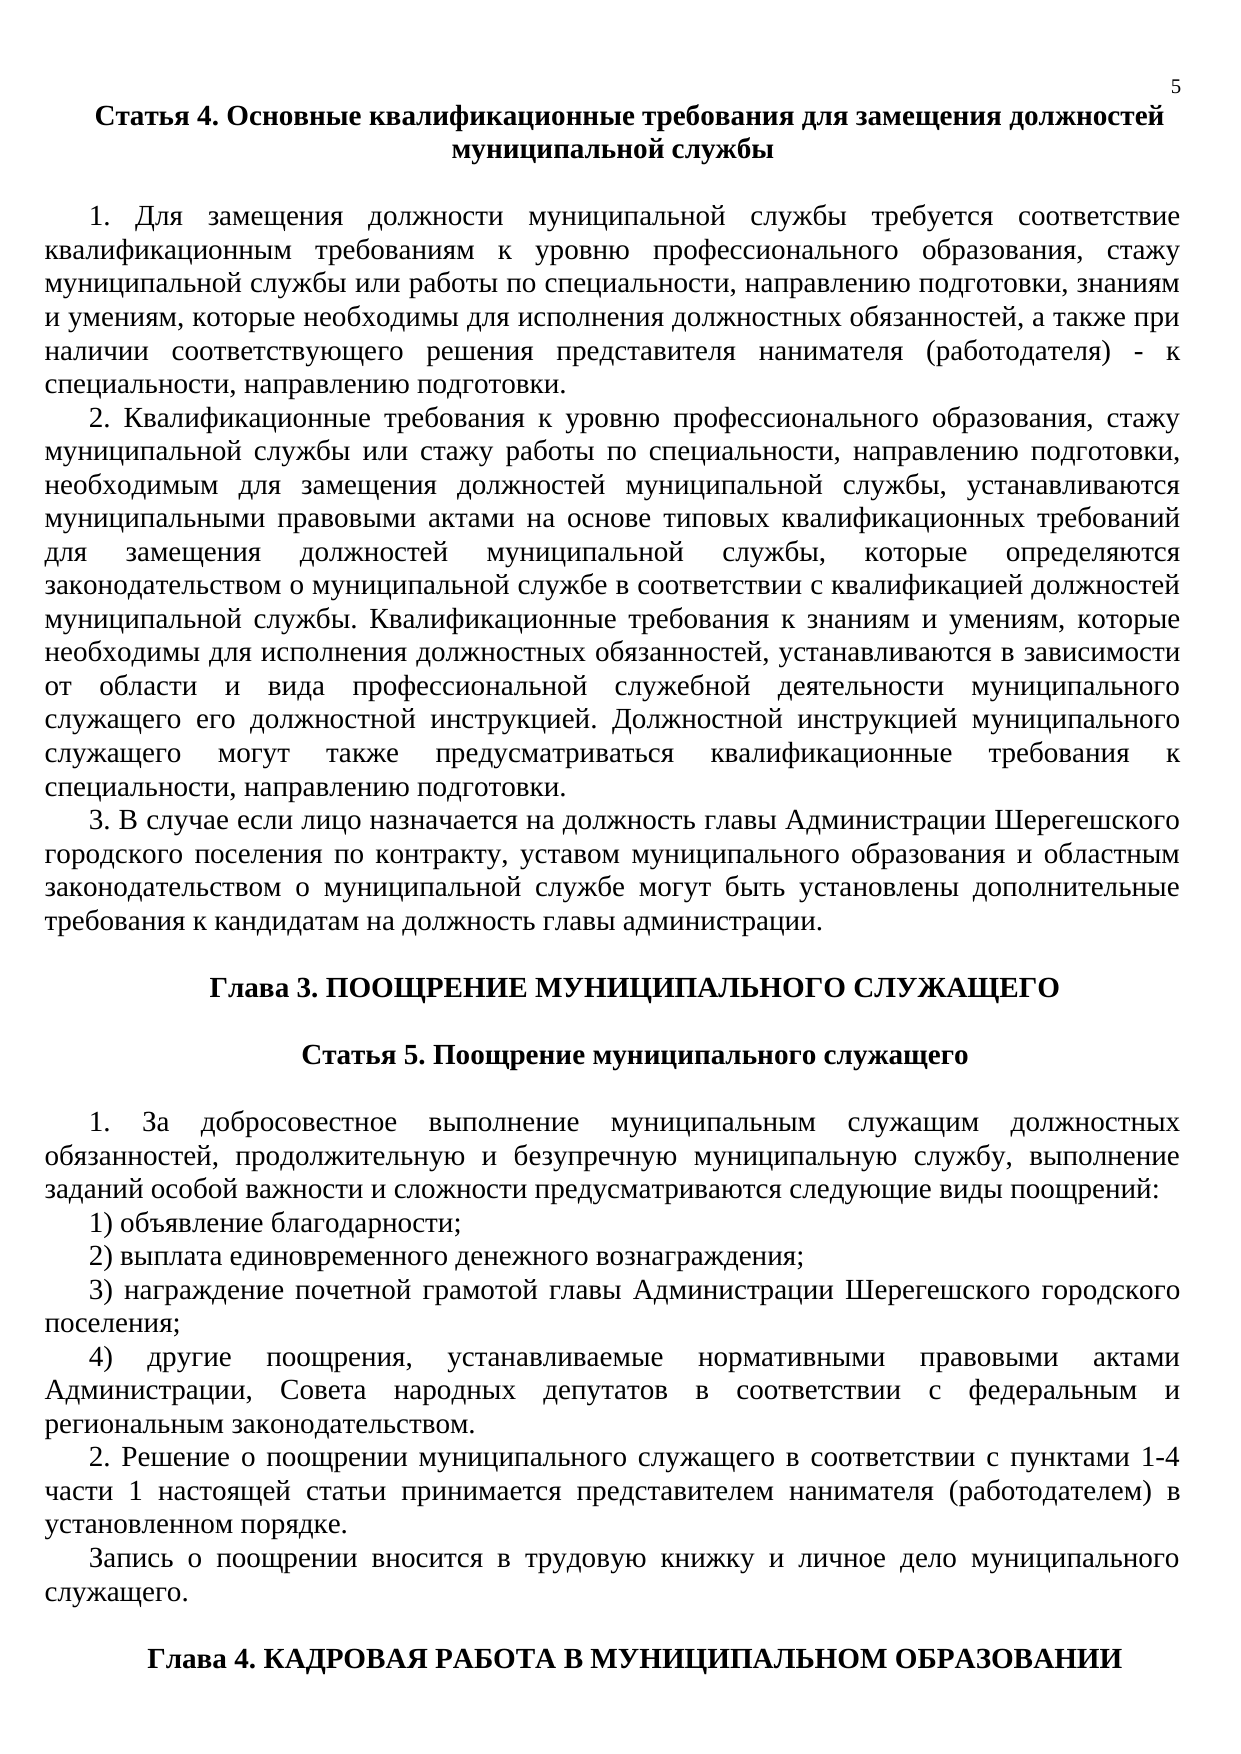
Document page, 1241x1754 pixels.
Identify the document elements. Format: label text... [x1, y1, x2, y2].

text 1) объявление благодарности; [44, 1205, 1181, 1238]
text 1. Для замещения должности муниципальной службы требуется соответствие квалификационным требованиям к уровню профессионального образования, стажу муниципальной службы или работы по специальности, направлению подготовки, знаниям и умениям, которые необходимы для исполнения должностных обязанностей, а также при наличии соответствующего решения представителя нанимателя (работодателя) - к специальности, направлению подготовки. [44, 198, 1181, 400]
text 2) выплата единовременного денежного вознаграждения; [44, 1238, 1181, 1272]
text 1. За добросовестное выполнение муниципальным служащим должностных обязанностей, продолжительную и безупречную муниципальную службу, выполнение заданий особой важности и сложности предусматриваются следующие виды поощрений: [44, 1104, 1181, 1205]
text 2. Решение о поощрении муниципального служащего в соответствии с пунктами 1-4 части 1 настоящей статьи принимается представителем нанимателя (работодателем) в установленном порядке. [44, 1439, 1181, 1540]
text 2. Квалификационные требования к уровню профессионального образования, стажу муниципальной службы или стажу работы по специальности, направлению подготовки, необходимым для замещения должностей муниципальной службы, устанавливаются муниципальными правовыми актами на основе типовых квалификационных требований для замещения должностей муниципальной службы, которые определяются законодательством о муниципальной службе в соответствии с квалификацией должностей муниципальной службы. Квалификационные требования к знаниям и умениям, которые необходимы для исполнения должностных обязанностей, устанавливаются в зависимости от области и вида профессиональной служебной деятельности муниципального служащего его должностной инструкцией. Должностной инструкцией муниципального служащего могут также предусматриваться квалификационные требования к специальности, направлению подготовки. [44, 400, 1181, 802]
text 3) награждение почетной грамотой главы Администрации Шерегешского городского поселения; [44, 1272, 1181, 1339]
text Статья 4. Основные квалификационные требования для замещения должностей муниципальной службы [44, 98, 1181, 165]
text Глава 4. КАДРОВАЯ РАБОТА В МУНИЦИПАЛЬНОМ ОБРАЗОВАНИИ [44, 1641, 1181, 1674]
text Статья 5. Поощрение муниципального служащего [44, 1037, 1181, 1071]
text Глава 3. ПООЩРЕНИЕ МУНИЦИПАЛЬНОГО СЛУЖАЩЕГО [44, 970, 1181, 1003]
text Запись о поощрении вносится в трудовую книжку и личное дело муниципального служащего. [44, 1540, 1181, 1607]
text 4) другие поощрения, устанавливаемые нормативными правовыми актами Администрации, Совета народных депутатов в соответствии с федеральным и региональным законодательством. [44, 1339, 1181, 1439]
text 3. В случае если лицо назначается на должность главы Администрации Шерегешского городского поселения по контракту, уставом муниципального образования и областным законодательством о муниципальной службе могут быть установлены дополнительные требования к кандидатам на должность главы администрации. [44, 802, 1181, 936]
